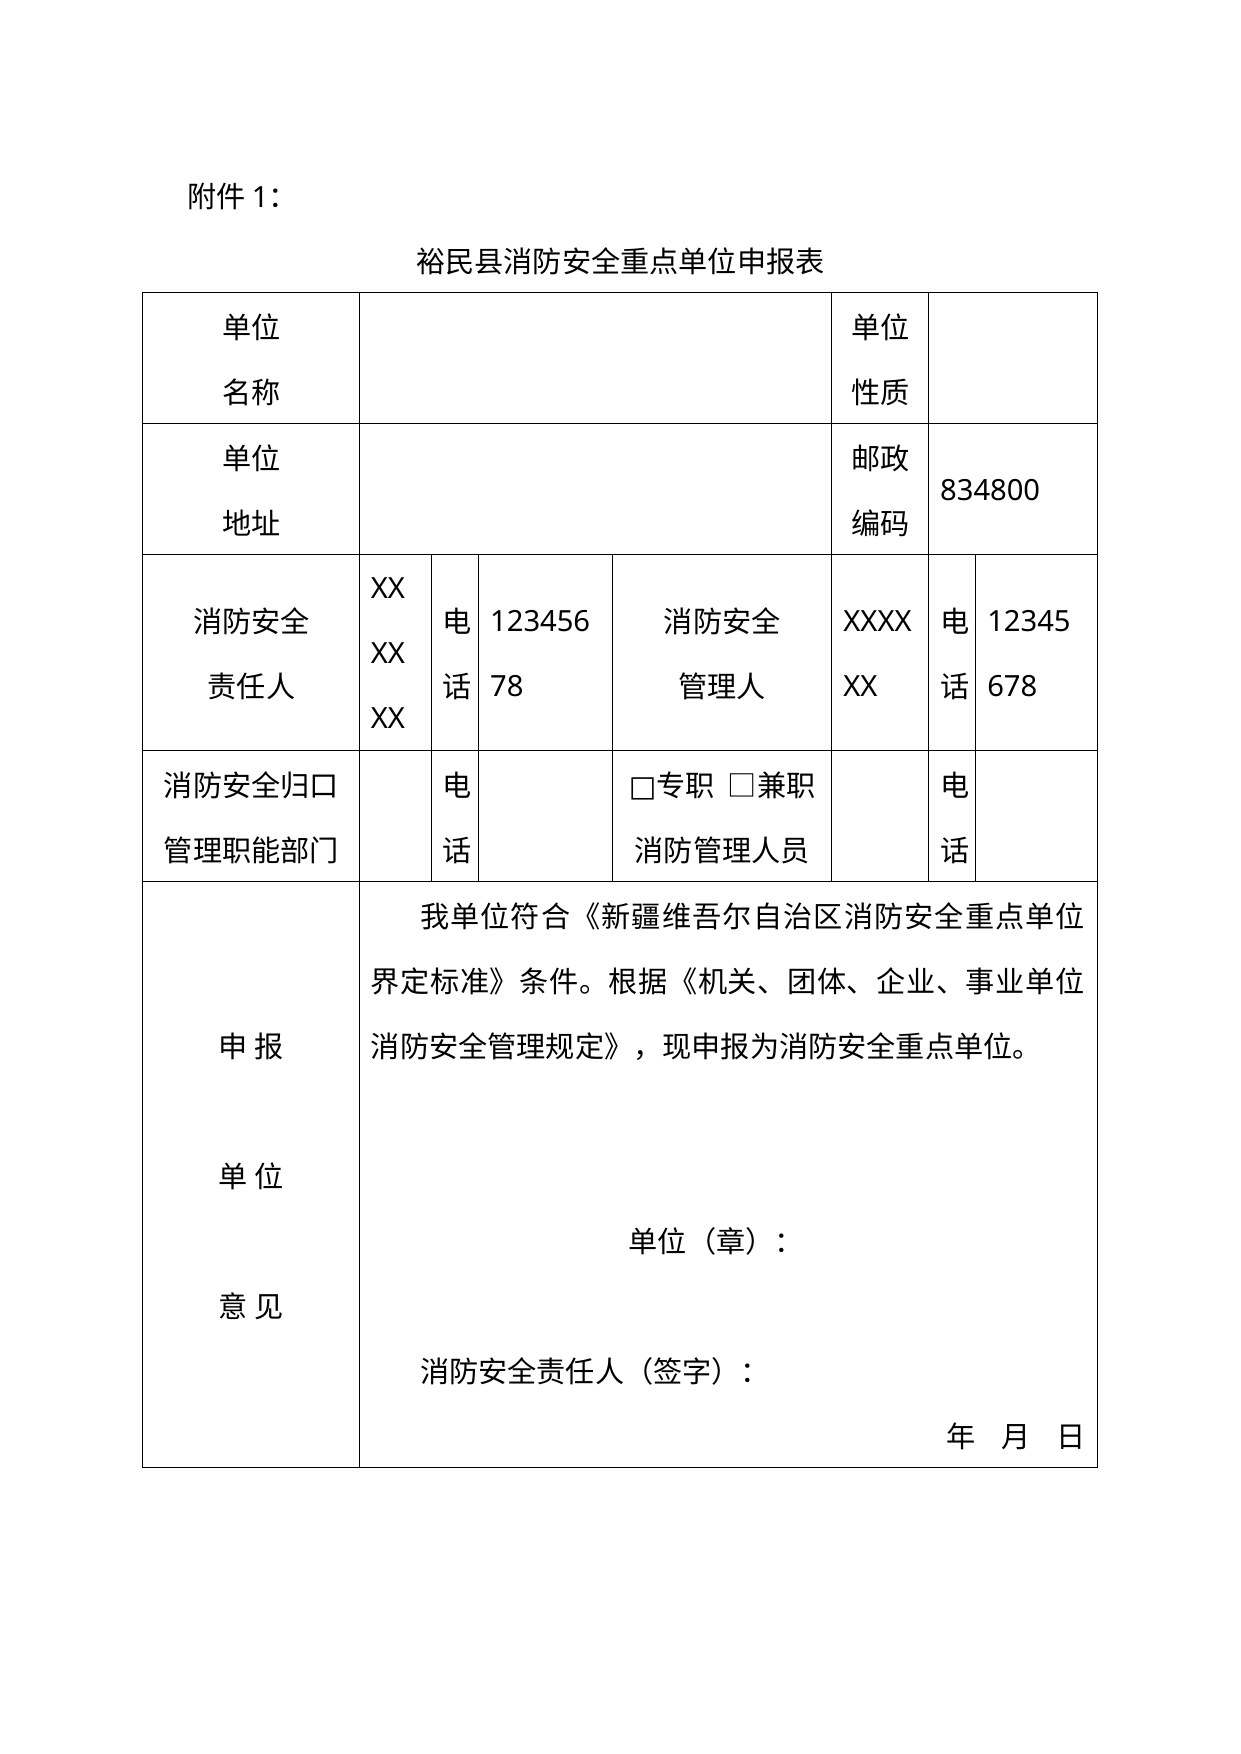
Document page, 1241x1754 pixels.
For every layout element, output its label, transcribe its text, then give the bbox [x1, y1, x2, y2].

table_cell 消防安全 责任人 [143, 555, 359, 750]
table_cell 电 话 [432, 555, 478, 750]
table_cell 单位 地址 [143, 424, 359, 554]
table_cell □专职 □兼职 消防管理人员 [613, 751, 831, 881]
table_cell 电 话 [432, 751, 478, 881]
table_cell 12345678 [976, 555, 1097, 750]
table_cell 电 话 [929, 555, 975, 750]
table_header [360, 293, 831, 423]
text 裕民县消防安全重点单位申报表 [187, 227, 1053, 292]
table_header [929, 293, 1097, 423]
table_cell [360, 424, 831, 554]
table_cell 电 话 [929, 751, 975, 881]
text 附件1： [187, 162, 1053, 227]
table_cell [360, 751, 431, 881]
table_cell [832, 751, 928, 881]
table_cell XXXXXX [832, 555, 928, 750]
table_cell 消防安全 管理人 [613, 555, 831, 750]
table_cell 邮政 编码 [832, 424, 928, 554]
table_cell [479, 751, 612, 881]
table_cell [976, 751, 1097, 881]
table_cell 我单位符合《新疆维吾尔自治区消防安全重点单位界定标准》条件。根据《机关、团体、企业、事业单位消防安全管理规定》，现申报为消防安全重点单位。 单位（章）： 消防安全责任人（签字）： 年 月 日 [360, 882, 1097, 1467]
table_cell 834800 [929, 424, 1097, 554]
table_cell 申 报 单 位 意 见 [143, 882, 359, 1467]
table_header 单位 名称 [143, 293, 359, 423]
table_header 单位 性质 [832, 293, 928, 423]
table_cell XXXXXX [360, 555, 431, 750]
table_cell 12345678 [479, 555, 612, 750]
table_cell 消防安全归口 管理职能部门 [143, 751, 359, 881]
